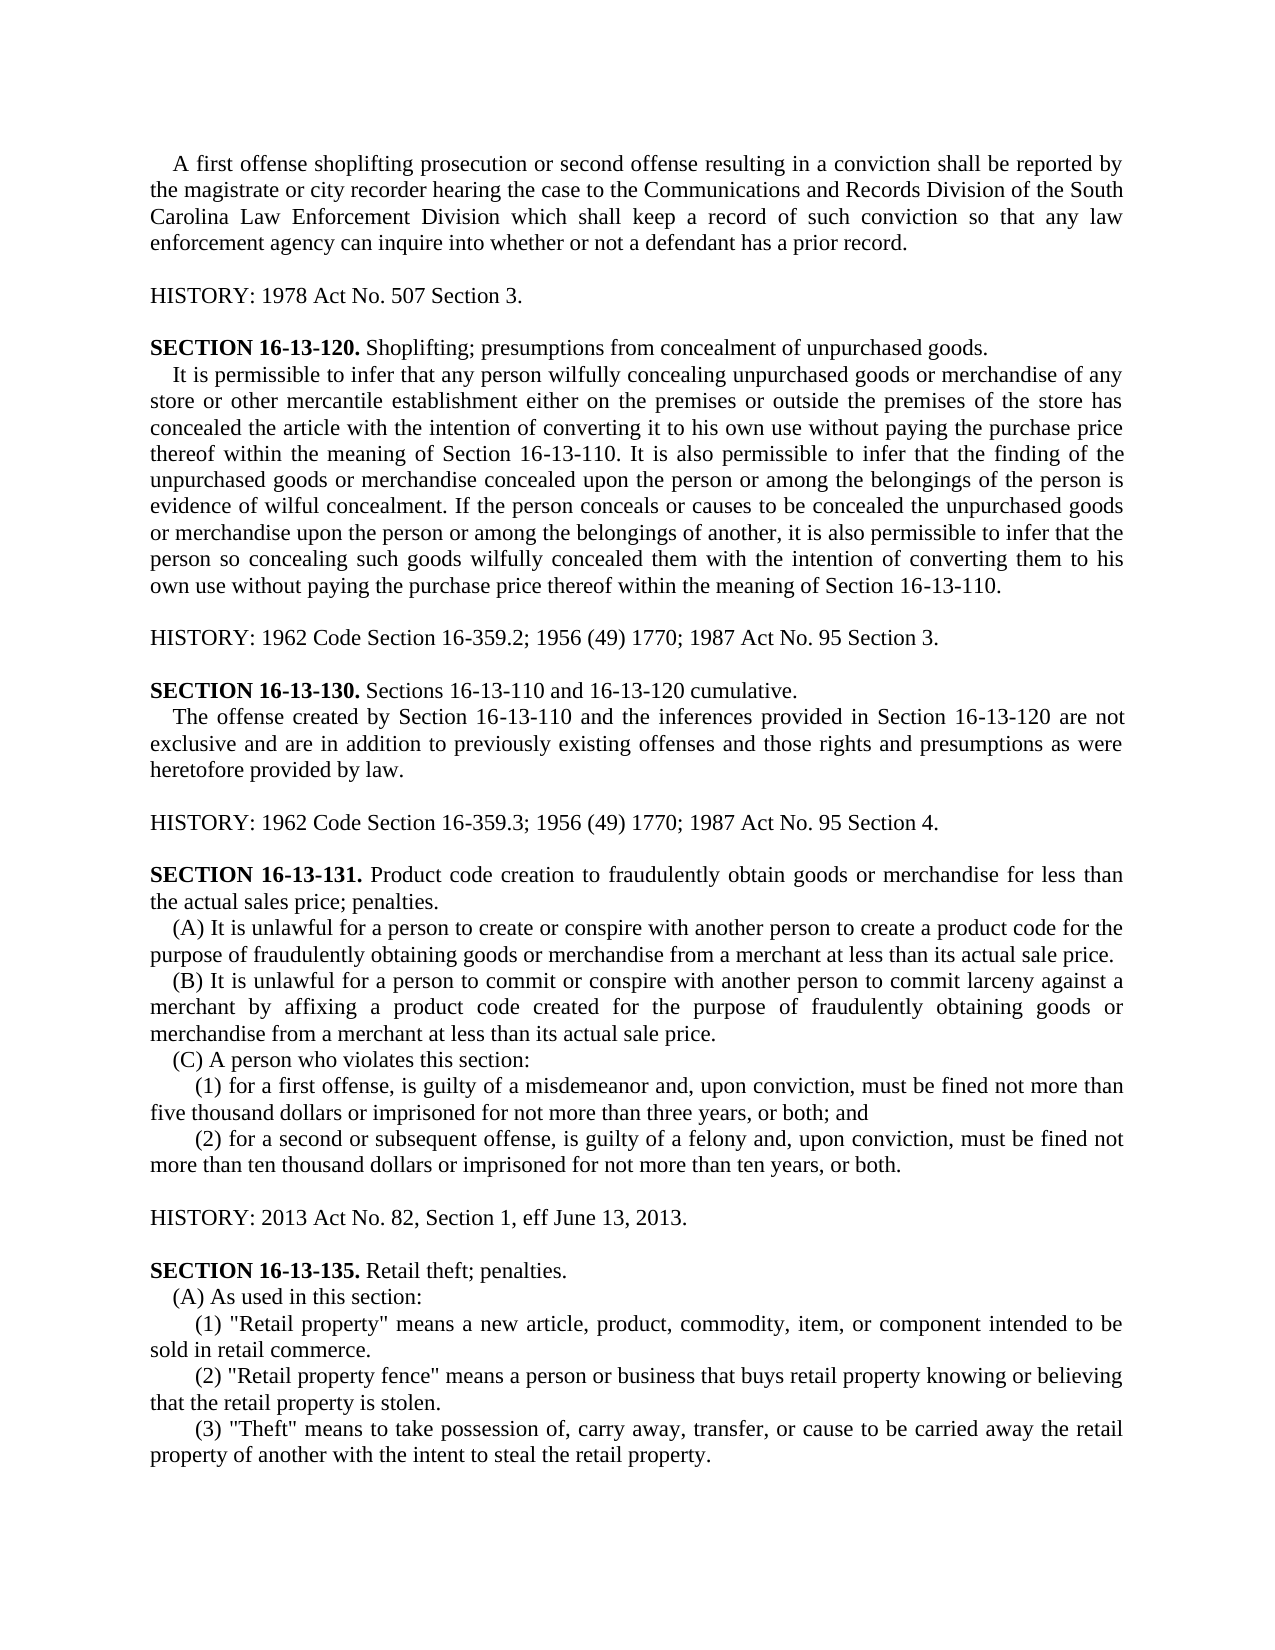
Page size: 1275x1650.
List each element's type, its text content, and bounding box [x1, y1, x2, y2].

text (3) "Theft" means to take possession of, carry away, transfer, or cause to be carried away the retail property of another with the intent to steal the retail property. [150, 1415, 1125, 1468]
text HISTORY: 2013 Act No. 82, Section 1, eff June 13, 2013. [150, 1204, 1125, 1231]
text (B) It is unlawful for a person to commit or conspire with another person to commit larceny against a merchant by affixing a product code created for the purpose of fraudulently obtaining goods or merchandise from a merchant at less than its actual sale price. [150, 967, 1125, 1046]
text SECTION 16-13-120. Shoplifting; presumptions from concealment of unpurchased goods. [150, 334, 1125, 361]
text It is permissible to infer that any person wilfully concealing unpurchased goods or merchandise of any store or other mercantile establishment either on the premises or outside the premises of the store has concealed the article with the intention of converting it to his own use without paying the purchase price thereof within the meaning of Section 16-13-110. It is also permissible to infer that the finding of the unpurchased goods or merchandise concealed upon the person or among the belongings of the person is evidence of wilful concealment. If the person conceals or causes to be concealed the unpurchased goods or merchandise upon the person or among the belongings of another, it is also permissible to infer that the person so concealing such goods wilfully concealed them with the intention of converting them to his own use without paying the purchase price thereof within the meaning of Section 16-13-110. [150, 361, 1125, 598]
text SECTION 16-13-130. Sections 16-13-110 and 16-13-120 cumulative. [150, 677, 1125, 703]
text (A) It is unlawful for a person to create or conspire with another person to create a product code for the purpose of fraudulently obtaining goods or merchandise from a merchant at less than its actual sale price. [150, 914, 1125, 967]
text (2) "Retail property fence" means a person or business that buys retail property knowing or believing that the retail property is stolen. [150, 1362, 1125, 1415]
text HISTORY: 1978 Act No. 507 Section 3. [150, 282, 1125, 308]
text (2) for a second or subsequent offense, is guilty of a felony and, upon conviction, must be fined not more than ten thousand dollars or imprisoned for not more than ten years, or both. [150, 1125, 1125, 1178]
text SECTION 16-13-131. Product code creation to fraudulently obtain goods or merchandise for less than the actual sales price; penalties. [150, 862, 1125, 914]
text SECTION 16-13-135. Retail theft; penalties. [150, 1257, 1125, 1283]
text HISTORY: 1962 Code Section 16-359.2; 1956 (49) 1770; 1987 Act No. 95 Section 3. [150, 624, 1125, 651]
text (1) "Retail property" means a new article, product, commodity, item, or component intended to be sold in retail commerce. [150, 1309, 1125, 1362]
text HISTORY: 1962 Code Section 16-359.3; 1956 (49) 1770; 1987 Act No. 95 Section 4. [150, 809, 1125, 835]
text (1) for a first offense, is guilty of a misdemeanor and, upon conviction, must be fined not more than five thousand dollars or imprisoned for not more than three years, or both; and [150, 1072, 1125, 1125]
text A first offense shoplifting prosecution or second offense resulting in a conviction shall be reported by the magistrate or city recorder hearing the case to the Communications and Records Division of the South Carolina Law Enforcement Division which shall keep a record of such conviction so that any law enforcement agency can inquire into whether or not a defendant has a prior record. [150, 150, 1125, 255]
text (C) A person who violates this section: [150, 1046, 1125, 1072]
text The offense created by Section 16-13-110 and the inferences provided in Section 16-13-120 are not exclusive and are in addition to previously existing offenses and those rights and presumptions as were heretofore provided by law. [150, 703, 1125, 782]
text (A) As used in this section: [150, 1283, 1125, 1309]
